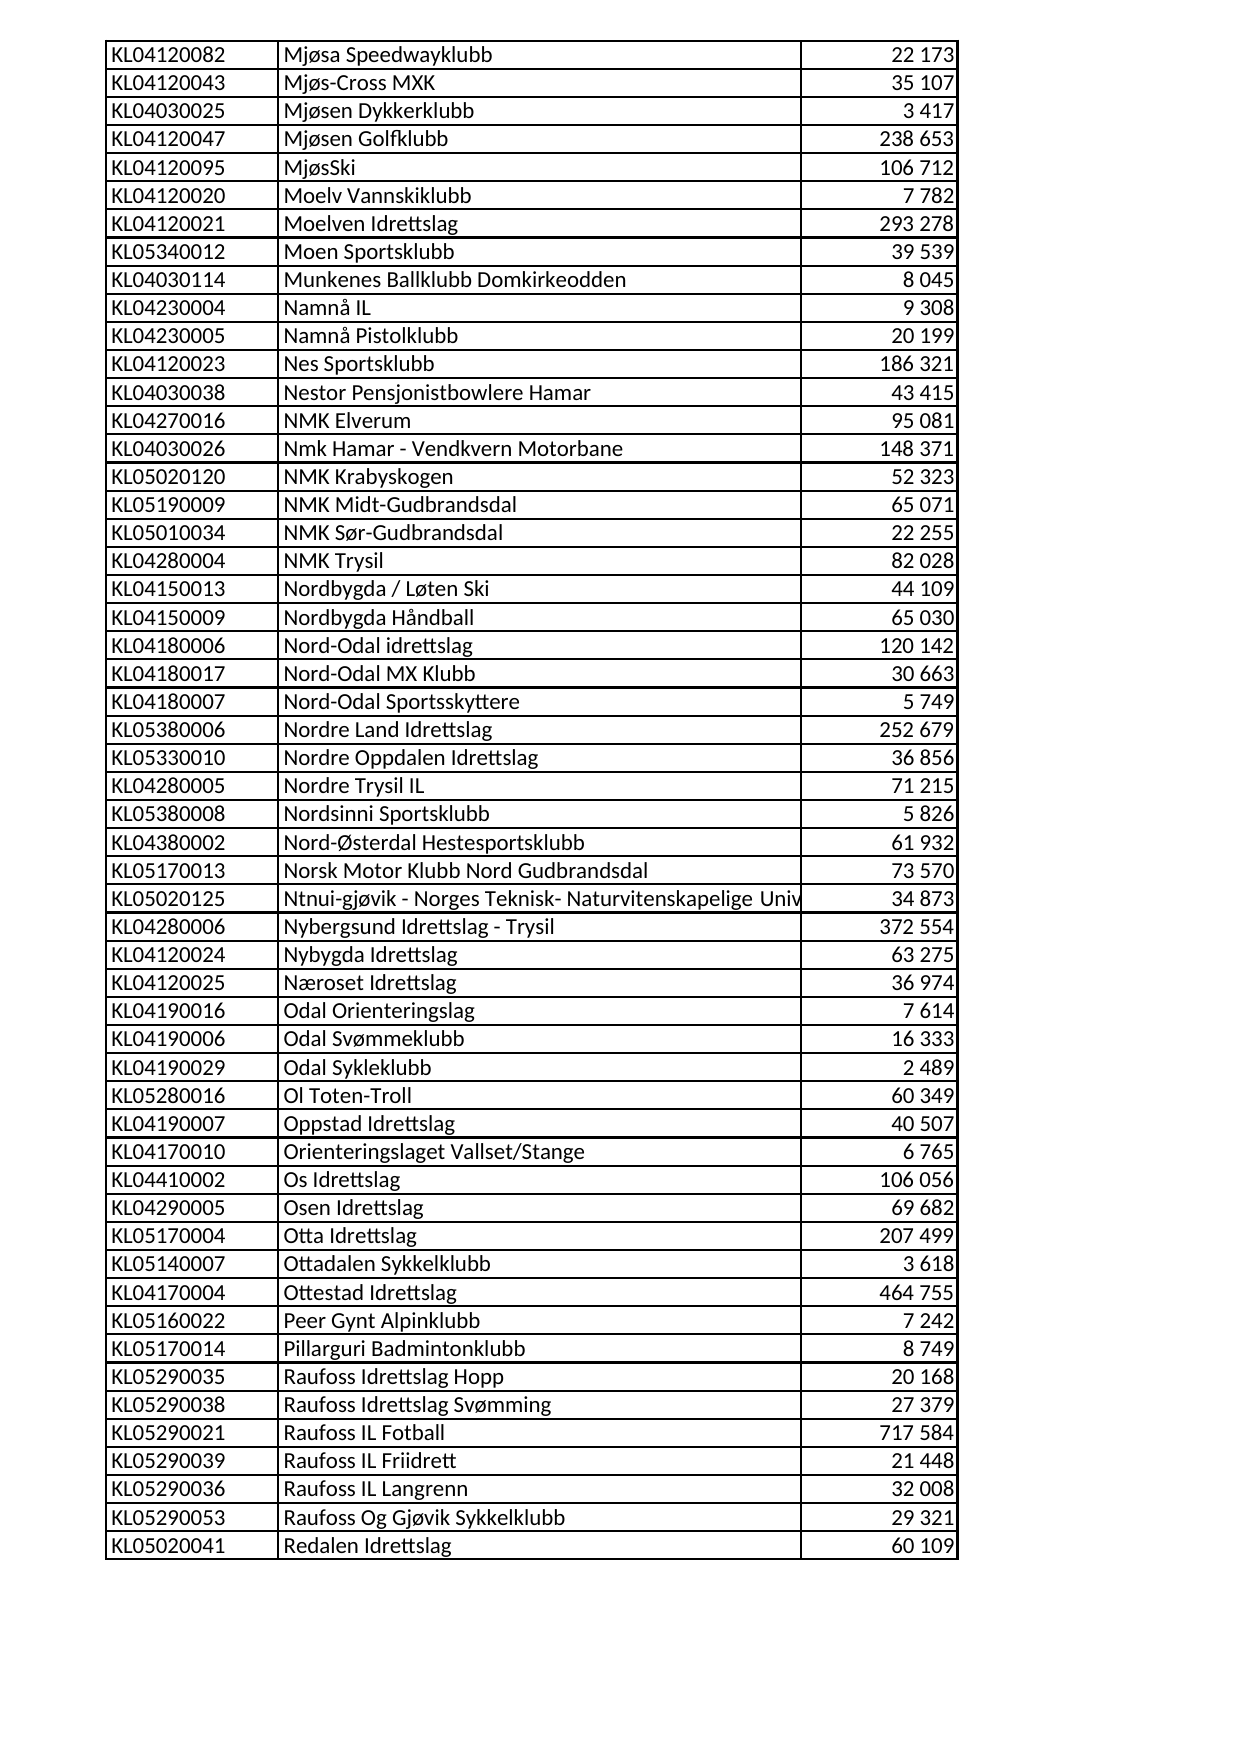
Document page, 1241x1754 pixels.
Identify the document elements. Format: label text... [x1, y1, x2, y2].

table_cell Nordbygda Håndball [279, 604, 800, 630]
table_cell KL04120025 [107, 970, 277, 996]
table_cell NMK Midt-Gudbrandsdal [279, 492, 800, 518]
table_cell 44 109 [802, 576, 956, 602]
table_cell 29 321 [802, 1504, 956, 1530]
table_cell KL05160022 [107, 1307, 277, 1333]
table_cell KL04190006 [107, 1026, 277, 1052]
table_cell 40 507 [802, 1110, 956, 1136]
table_cell KL04230005 [107, 323, 277, 349]
table_cell KL04120021 [107, 210, 277, 236]
table_cell 6 765 [802, 1139, 956, 1164]
table_cell 148 371 [802, 435, 956, 461]
table_cell 106 056 [802, 1167, 956, 1193]
table_cell 21 448 [802, 1448, 956, 1474]
table_cell KL05290038 [107, 1392, 277, 1418]
table_cell 20 199 [802, 323, 956, 349]
table_cell KL05280016 [107, 1082, 277, 1108]
table_header KL04120082 [107, 42, 277, 68]
table_cell Orienteringslaget Vallset/Stange [279, 1139, 800, 1164]
table_cell KL05170004 [107, 1223, 277, 1249]
table_cell 8 749 [802, 1335, 956, 1361]
table_cell 52 323 [802, 464, 956, 489]
table_cell Redalen Idrettslag [279, 1532, 800, 1558]
table_cell KL04280006 [107, 914, 277, 939]
table_cell KL04150013 [107, 576, 277, 602]
table_cell 8 045 [802, 267, 956, 293]
table_cell KL04290005 [107, 1195, 277, 1221]
table_header Mjøsa Speedwayklubb [279, 42, 800, 68]
table_cell KL05380008 [107, 801, 277, 827]
table_cell 82 028 [802, 548, 956, 574]
table_cell KL04030026 [107, 435, 277, 461]
table_cell 60 349 [802, 1082, 956, 1108]
table_cell 9 308 [802, 295, 956, 321]
table_header 22 173 [802, 42, 956, 68]
table_cell 43 415 [802, 379, 956, 405]
table_cell KL04120043 [107, 70, 277, 96]
table_cell KL05290035 [107, 1364, 277, 1389]
table_cell Odal Sykleklubb [279, 1054, 800, 1080]
table_cell Ottadalen Sykkelklubb [279, 1251, 800, 1277]
table_cell 65 030 [802, 604, 956, 630]
table_cell NMK Elverum [279, 407, 800, 433]
table_cell Nybergsund Idrettslag - Trysil [279, 914, 800, 939]
table_cell KL04120095 [107, 154, 277, 180]
table_cell KL05140007 [107, 1251, 277, 1277]
table_cell 717 584 [802, 1420, 956, 1446]
table_cell 16 333 [802, 1026, 956, 1052]
table_cell KL05290021 [107, 1420, 277, 1446]
table_cell 65 071 [802, 492, 956, 518]
table_cell 39 539 [802, 239, 956, 264]
table_cell KL04190016 [107, 998, 277, 1024]
table_cell 22 255 [802, 520, 956, 546]
table_cell KL05020120 [107, 464, 277, 489]
table_cell Mjøs-Cross MXK [279, 70, 800, 96]
table_cell KL05290036 [107, 1476, 277, 1502]
table_cell KL04030038 [107, 379, 277, 405]
table_cell Namnå IL [279, 295, 800, 321]
table_cell Os Idrettslag [279, 1167, 800, 1193]
table_cell NMK Trysil [279, 548, 800, 574]
table_cell Nordbygda / Løten Ski [279, 576, 800, 602]
table_cell Moen Sportsklubb [279, 239, 800, 264]
table_cell 35 107 [802, 70, 956, 96]
table_cell Næroset Idrettslag [279, 970, 800, 996]
table_cell 372 554 [802, 914, 956, 939]
table_cell Odal Svømmeklubb [279, 1026, 800, 1052]
table_cell 5 749 [802, 689, 956, 714]
table_cell 238 653 [802, 126, 956, 152]
table_cell KL04190029 [107, 1054, 277, 1080]
table_cell Raufoss IL Friidrett [279, 1448, 800, 1474]
table_cell KL04230004 [107, 295, 277, 321]
table_cell Nord-Østerdal Hestesportsklubb [279, 829, 800, 855]
table_cell KL05190009 [107, 492, 277, 518]
table_cell KL05380006 [107, 717, 277, 743]
table_cell 63 275 [802, 942, 956, 968]
table_cell 120 142 [802, 632, 956, 658]
table_cell 5 826 [802, 801, 956, 827]
table_cell Odal Orienteringslag [279, 998, 800, 1024]
table_cell 7 242 [802, 1307, 956, 1333]
table_cell 36 974 [802, 970, 956, 996]
table_cell 186 321 [802, 351, 956, 377]
table_cell Raufoss Idrettslag Hopp [279, 1364, 800, 1389]
table_cell KL04380002 [107, 829, 277, 855]
table_cell 20 168 [802, 1364, 956, 1389]
table_cell MjøsSki [279, 154, 800, 180]
table_cell Mjøsen Golfklubb [279, 126, 800, 152]
table_cell KL04120023 [107, 351, 277, 377]
table_cell Oppstad Idrettslag [279, 1110, 800, 1136]
table_cell 464 755 [802, 1279, 956, 1305]
table_cell Ntnui-gjøvik - Norges Teknisk- Naturvitenskapelige Univ [279, 885, 800, 911]
table_cell KL04120024 [107, 942, 277, 968]
table_cell 71 215 [802, 773, 956, 799]
table_cell 34 873 [802, 885, 956, 911]
table_cell Moelven Idrettslag [279, 210, 800, 236]
table_cell 293 278 [802, 210, 956, 236]
table_cell Nord-Odal idrettslag [279, 632, 800, 658]
table_cell 7 782 [802, 182, 956, 208]
table_cell KL05010034 [107, 520, 277, 546]
table_cell Munkenes Ballklubb Domkirkeodden [279, 267, 800, 293]
table_cell KL05290053 [107, 1504, 277, 1530]
table_cell KL05020125 [107, 885, 277, 911]
table_cell Namnå Pistolklubb [279, 323, 800, 349]
table_cell Mjøsen Dykkerklubb [279, 98, 800, 124]
table_cell KL04190007 [107, 1110, 277, 1136]
table_cell KL04410002 [107, 1167, 277, 1193]
table_cell Otta Idrettslag [279, 1223, 800, 1249]
table_cell Nordre Oppdalen Idrettslag [279, 745, 800, 771]
table_cell Nmk Hamar - Vendkvern Motorbane [279, 435, 800, 461]
table_cell KL04030025 [107, 98, 277, 124]
table_cell Ottestad Idrettslag [279, 1279, 800, 1305]
table_cell NMK Sør-Gudbrandsdal [279, 520, 800, 546]
table_cell KL04030114 [107, 267, 277, 293]
table_cell Peer Gynt Alpinklubb [279, 1307, 800, 1333]
table_cell 207 499 [802, 1223, 956, 1249]
table_cell KL05340012 [107, 239, 277, 264]
table_cell 2 489 [802, 1054, 956, 1080]
table_cell KL04280005 [107, 773, 277, 799]
table_cell KL04180017 [107, 660, 277, 686]
table_cell KL04120047 [107, 126, 277, 152]
table_cell KL05290039 [107, 1448, 277, 1474]
table_cell KL04170004 [107, 1279, 277, 1305]
table_cell 32 008 [802, 1476, 956, 1502]
table_cell NMK Krabyskogen [279, 464, 800, 489]
table_cell KL04280004 [107, 548, 277, 574]
table_cell Osen Idrettslag [279, 1195, 800, 1221]
table_cell Nes Sportsklubb [279, 351, 800, 377]
table_cell Nybygda Idrettslag [279, 942, 800, 968]
table_cell KL05330010 [107, 745, 277, 771]
table_cell KL04120020 [107, 182, 277, 208]
table_cell 27 379 [802, 1392, 956, 1418]
table_cell Nord-Odal Sportsskyttere [279, 689, 800, 714]
table_cell KL04180006 [107, 632, 277, 658]
table_cell Raufoss IL Langrenn [279, 1476, 800, 1502]
table_cell Nordsinni Sportsklubb [279, 801, 800, 827]
table_cell Pillarguri Badmintonklubb [279, 1335, 800, 1361]
table_cell Norsk Motor Klubb Nord Gudbrandsdal [279, 857, 800, 883]
table_cell Nestor Pensjonistbowlere Hamar [279, 379, 800, 405]
table_cell Nordre Land Idrettslag [279, 717, 800, 743]
table_cell KL05170014 [107, 1335, 277, 1361]
table_cell KL04170010 [107, 1139, 277, 1164]
table_cell 106 712 [802, 154, 956, 180]
table_cell KL05020041 [107, 1532, 277, 1558]
table_cell Moelv Vannskiklubb [279, 182, 800, 208]
table_cell 69 682 [802, 1195, 956, 1221]
table_cell 3 417 [802, 98, 956, 124]
table_cell KL05170013 [107, 857, 277, 883]
table_cell 60 109 [802, 1532, 956, 1558]
table_cell 36 856 [802, 745, 956, 771]
table_cell Raufoss Og Gjøvik Sykkelklubb [279, 1504, 800, 1530]
table_cell 61 932 [802, 829, 956, 855]
table_cell 252 679 [802, 717, 956, 743]
table_cell 95 081 [802, 407, 956, 433]
table_cell Nordre Trysil IL [279, 773, 800, 799]
table_cell Raufoss Idrettslag Svømming [279, 1392, 800, 1418]
table_cell Raufoss IL Fotball [279, 1420, 800, 1446]
table_cell KL04270016 [107, 407, 277, 433]
table_cell 7 614 [802, 998, 956, 1024]
table_cell 30 663 [802, 660, 956, 686]
table_cell 73 570 [802, 857, 956, 883]
table_cell Ol Toten-Troll [279, 1082, 800, 1108]
table_cell KL04150009 [107, 604, 277, 630]
table_cell KL04180007 [107, 689, 277, 714]
table_cell Nord-Odal MX Klubb [279, 660, 800, 686]
table_cell 3 618 [802, 1251, 956, 1277]
